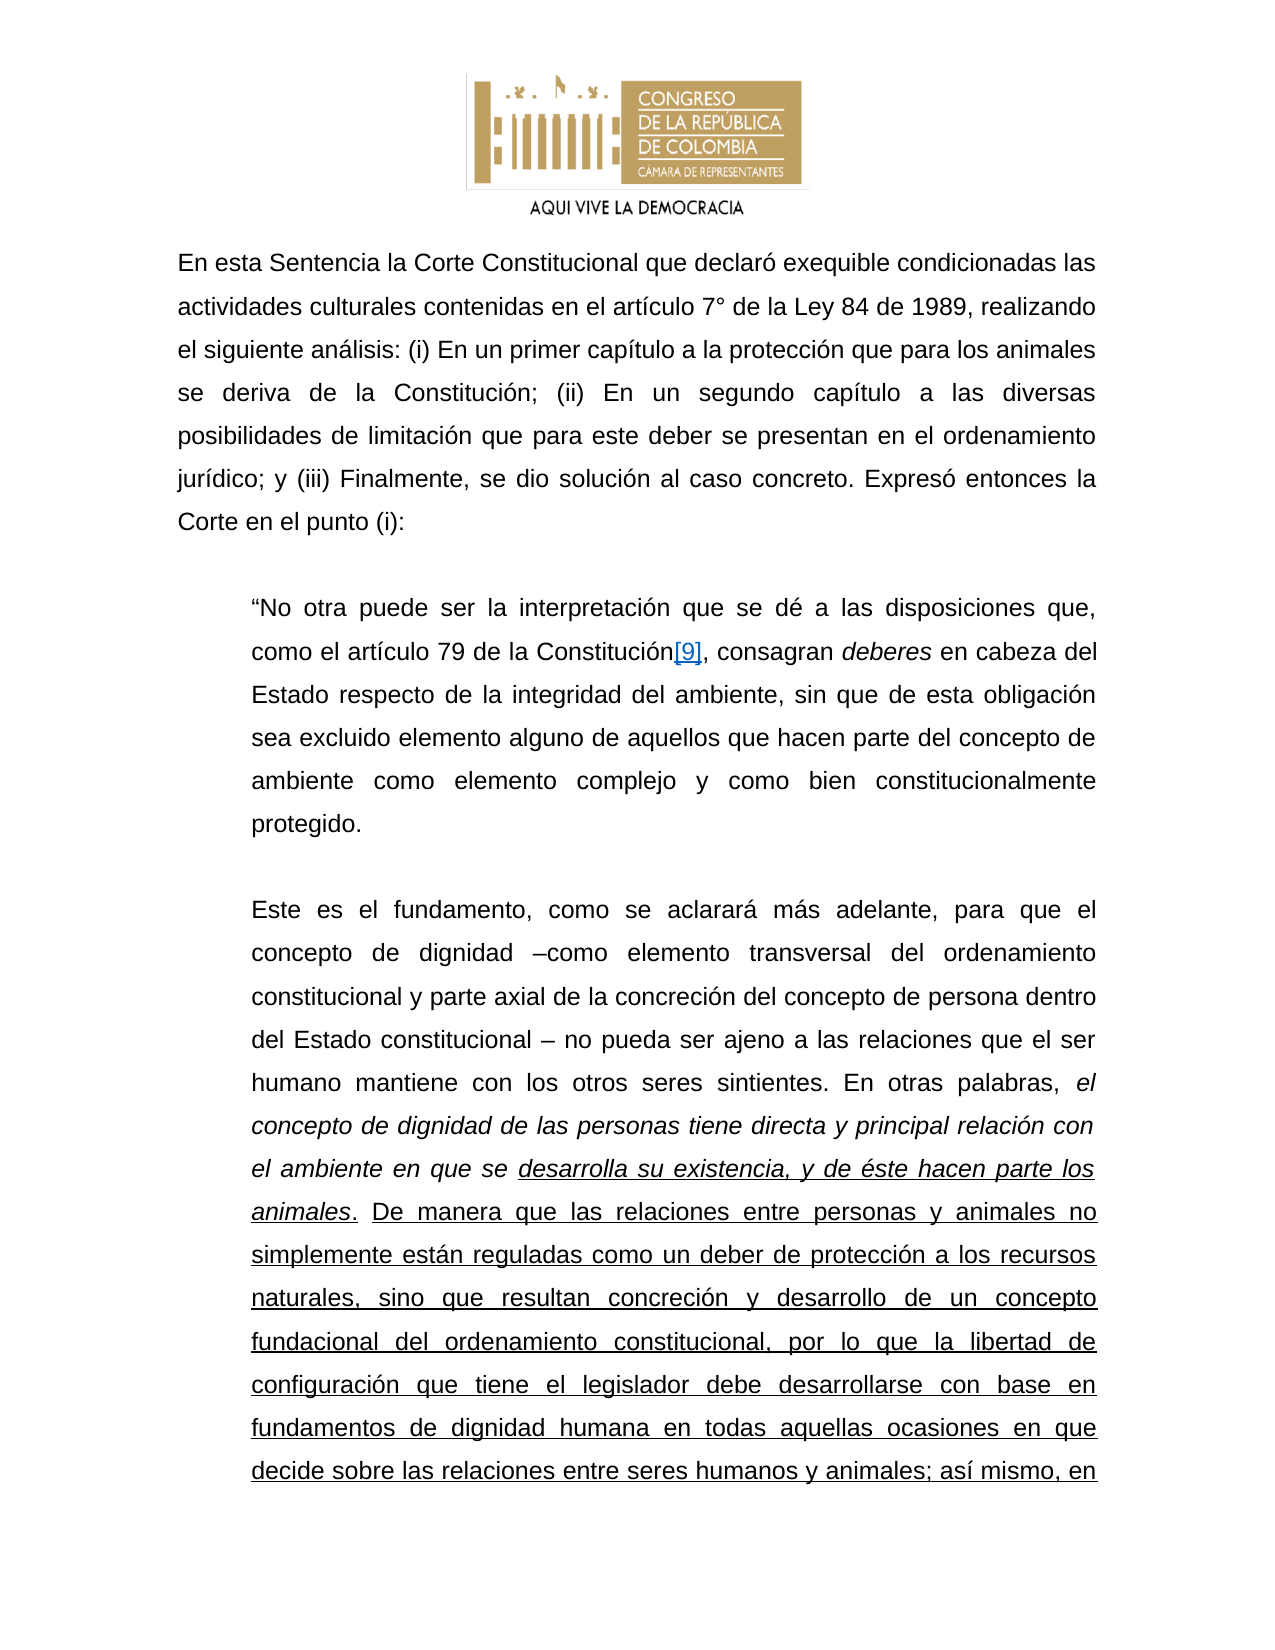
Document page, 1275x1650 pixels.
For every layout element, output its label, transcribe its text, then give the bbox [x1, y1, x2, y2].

text “No otra puede ser la interpretación que se dé a las disposiciones que, como el artículo 79 de la Constitución[9], consagran deberes en cabeza del Estado respecto de la integridad del ambiente, sin que de esta obligación sea excluido elemento alguno de aquellos que hacen parte del concepto de ambiente como elemento complejo y como bien constitucionalmente protegido. [251, 593, 1098, 838]
text En esta Sentencia la Corte Constitucional que declaró exequible condicionadas las actividades culturales contenidas en el artículo 7° de la Ley 84 de 1989, realizando el siguiente análisis: (i) En un primer capítulo a la protección que para los animales se deriva de la Constitución; (ii) En un segundo capítulo a las diversas posibilidades de limitación que para este deber se presentan en el ordenamiento jurídico; y (iii) Finalmente, se dio solución al caso concreto. Expresó entonces la Corte en el punto (i): [177, 248, 1098, 536]
picture [465, 73, 810, 220]
